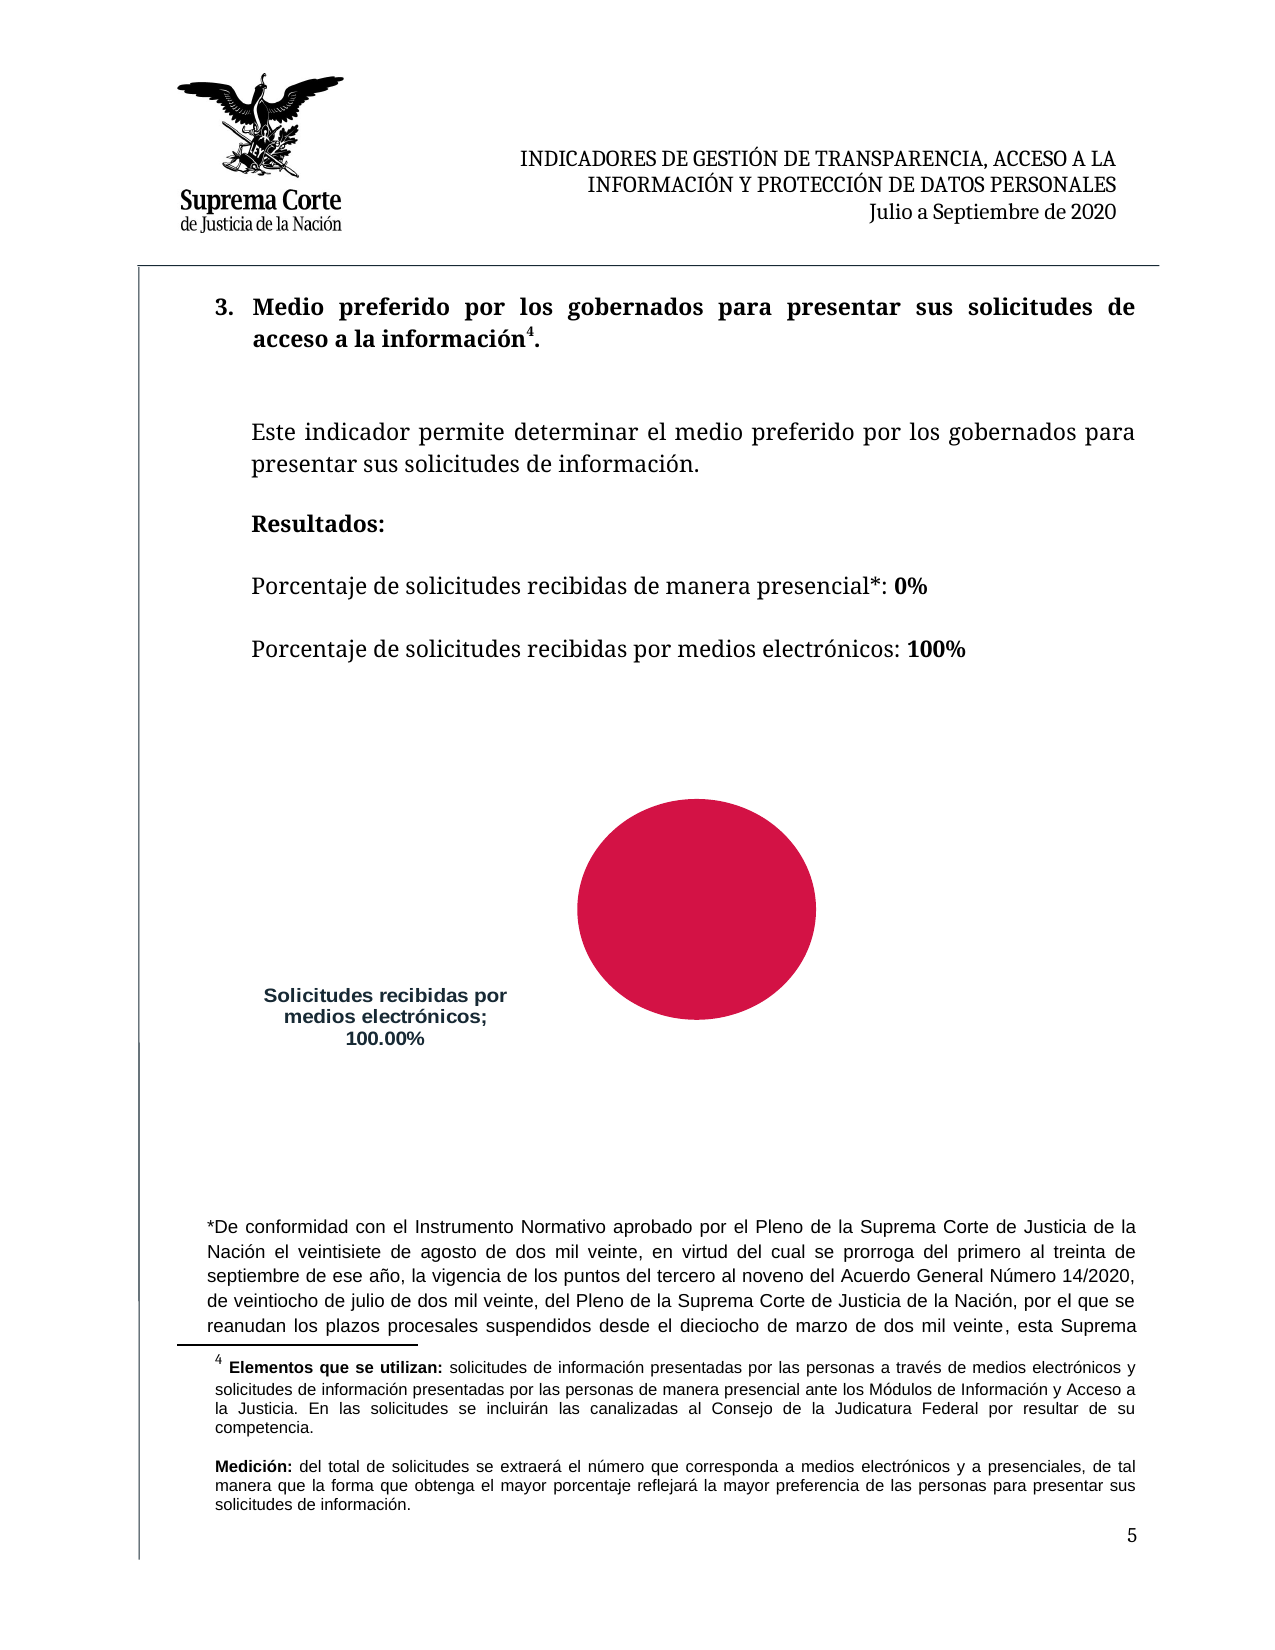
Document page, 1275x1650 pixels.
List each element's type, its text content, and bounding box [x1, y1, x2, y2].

text Porcentaje de solicitudes recibidas por medios electrónicos: 100% [251, 632, 1137, 664]
list Medio preferido por los gobernados para presentar sus solicitudes de acceso a la información. [215, 291, 1137, 354]
text Resultados: [251, 507, 1137, 539]
text Porcentaje de solicitudes recibidas de manera presencial*: 0% [251, 570, 1137, 601]
text Este indicador permite determinar el medio preferido por los gobernados para presentar sus solicitudes de información. [251, 416, 1137, 479]
picture [177, 73, 344, 233]
